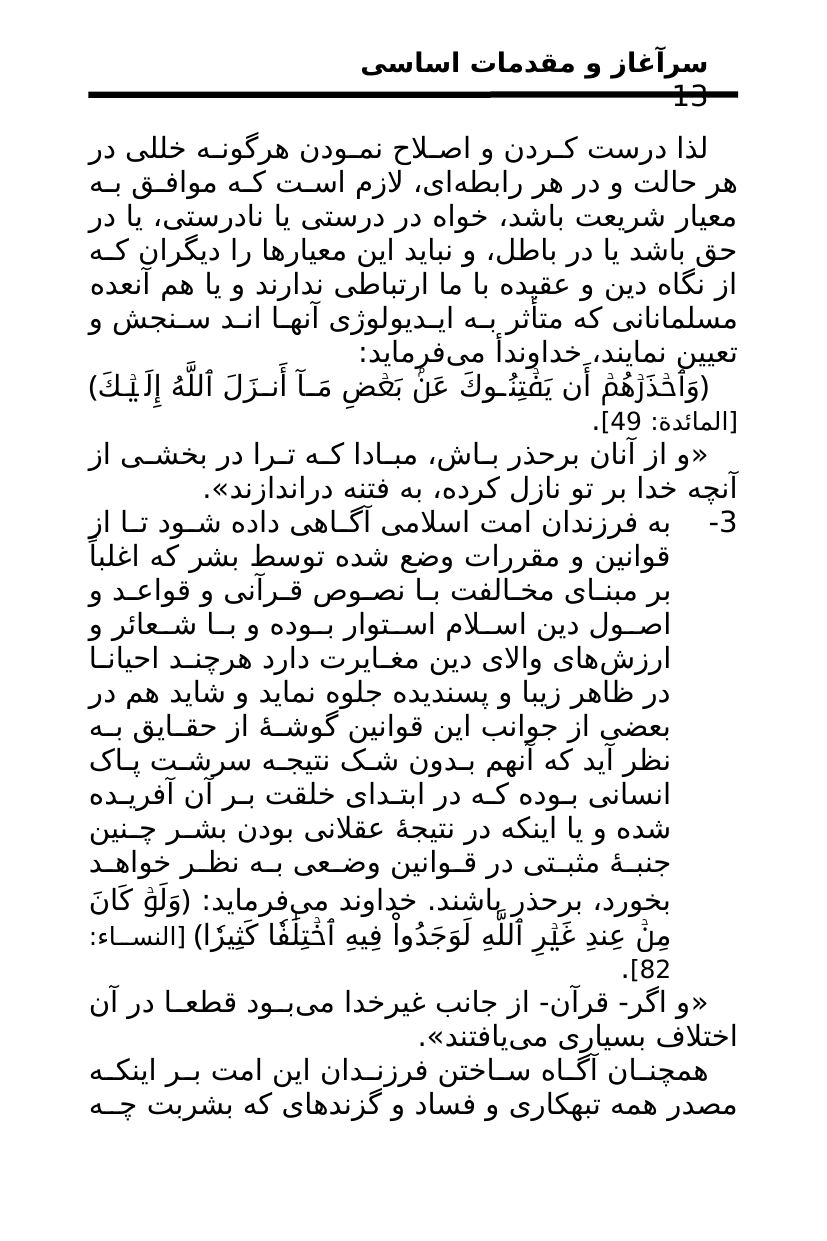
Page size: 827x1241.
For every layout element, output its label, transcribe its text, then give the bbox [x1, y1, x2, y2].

text «و از آنان برحذر باش، مبادا که ترا در بخشی از آنچه خدا بر تو نازل کرده، به فتنه دراندازند». [89, 437, 738, 505]
list به فرزندان امت اسلامی آگاهی داده شود تا از قوانین و مقررات وضع شده توسط بشر که اغلباً بر مبنای مخالفت با نصوص قرآنی و قواعد و اصول دین اسلام استوار بوده و با شعائر و ارزش‌های والای دین مغایرت دارد هرچند احیانا در ظاهر زیبا و پسندیده جلوه نماید و شاید هم در بعضی از جوانب این قوانین گوشۀ از حقایق به نظر آید که آنهم بدون شک نتیجه سرشت پاک انسانی بوده که در ابتدای خلقت بر آن آفریده شده و یا اینکه در نتیجۀ عقلانی بودن بشر چنین جنبۀ مثبتی در قوانین وضعی به نظر خواهد بخورد، برحذر باشند. خداوند می‌فرماید: ﴿وَلَوۡ كَانَ مِنۡ عِندِ غَيۡرِ ٱللَّهِ لَوَجَدُواْ فِيهِ ٱخۡتِلَٰفٗا كَثِيرٗا﴾ [النساء: 82]. [89, 505, 708, 986]
text ﴿وَٱحۡذَرۡهُمۡ أَن يَفۡتِنُوكَ عَنۢ بَعۡضِ مَآ أَنزَلَ ٱللَّهُ إِلَيۡكَ﴾ [المائدة: 49]. [89, 369, 738, 437]
text «و اگر- قرآن- از جانب غیرخدا می‌بود قطعا در آن اختلاف بسیاری می‌یافتند». [89, 986, 738, 1054]
text لذا درست کردن و اصلاح نمودن هرگونه خللی در هر حالت و در هر رابطه‌ای، لازم است که موافق به معیار شریعت باشد، خواه در درستی یا نادرستی، یا در حق باشد یا در باطل، و نباید این معیارها را دیگران که از نگاه دین و عقیده با ما ارتباطی ندارند و یا هم آنعده مسلمانانی که متأثر به ایدیولوژی آنها اند سنجش و تعیین نمایند، خداوندأ می‌فرماید: [89, 132, 738, 369]
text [89, 1054, 738, 1122]
